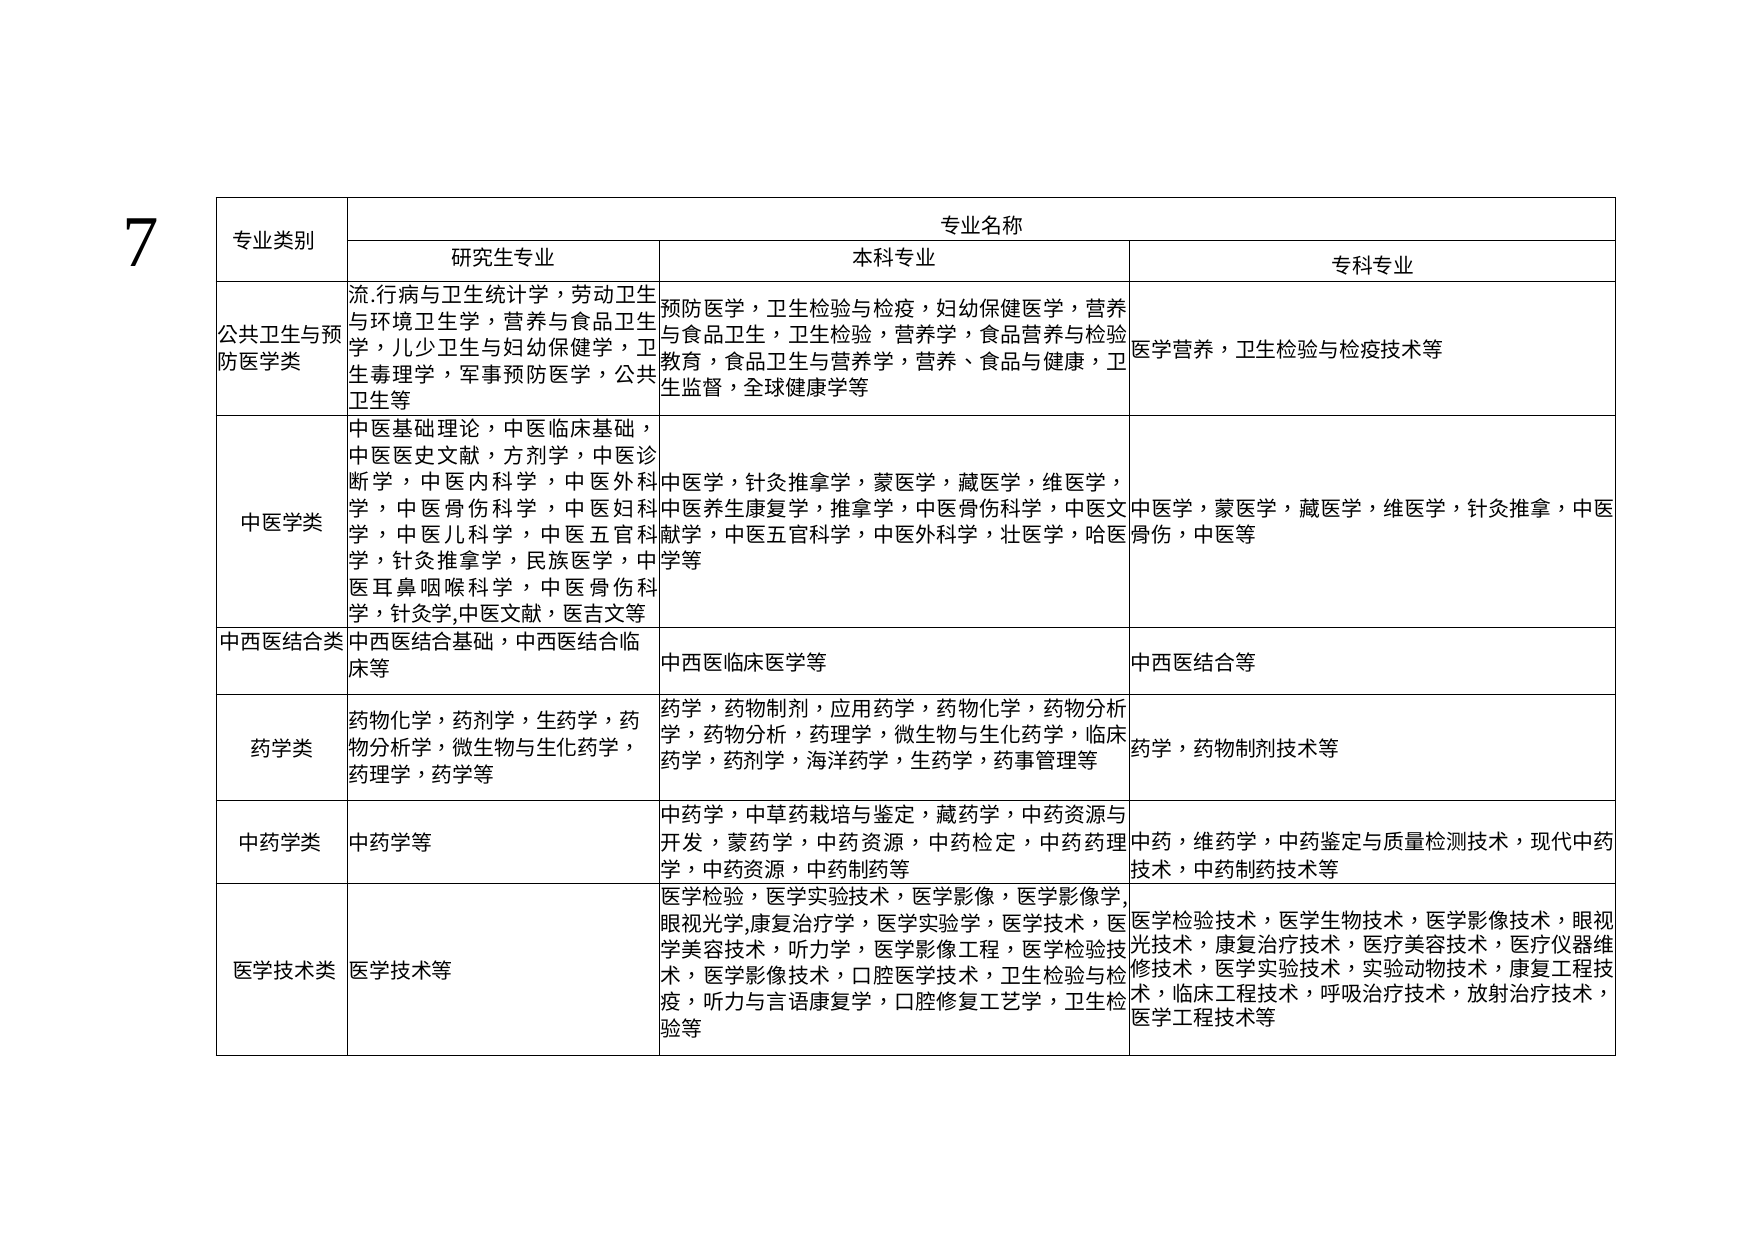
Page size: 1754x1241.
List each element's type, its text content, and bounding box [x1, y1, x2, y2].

table_cell 中西医临床医学等 [660, 628, 1129, 694]
table_cell 预防医学，卫生检验与检疫，妇幼保健医学，营养与食品卫生，卫生检验，营养学，食品营养与检验教育，食品卫生与营养学，营养、食品与健康，卫生监督，全球健康学等 [660, 282, 1129, 415]
table_cell 医学检验技术，医学生物技术，医学影像技术，眼视光技术，康复治疗技术，医疗美容技术，医疗仪器维修技术，医学实验技术，实验动物技术，康复工程技术，临床工程技术，呼吸治疗技术，放射治疗技术，医学工程技术等 [1130, 884, 1615, 1055]
table_header 7 [121, 197, 216, 1055]
table_cell 医学检验，医学实验技术，医学影像，医学影像学,眼视光学,康复治疗学，医学实验学，医学技术，医学美容技术，听力学，医学影像工程，医学检验技术，医学影像技术，口腔医学技术，卫生检验与检疫，听力与言语康复学，口腔修复工艺学，卫生检验等 [660, 884, 1129, 1055]
table_cell 医学技术类 [217, 884, 347, 1055]
table_cell 中医学，蒙医学，藏医学，维医学，针灸推拿，中医骨伤，中医等 [1130, 416, 1615, 627]
table_cell 中药学等 [348, 801, 659, 883]
table_cell 医学技术等 [348, 884, 659, 1055]
table_cell 中西医结合基础，中西医结合临床等 [348, 628, 659, 694]
table_cell 中医学类 [217, 416, 347, 627]
table_cell 中西医结合类 [217, 628, 347, 694]
table_cell 药学，药物制剂，应用药学，药物化学，药物分析学，药物分析，药理学，微生物与生化药学，临床药学，药剂学，海洋药学，生药学，药事管理等 [660, 695, 1129, 799]
table_cell 医学营养，卫生检验与检疫技术等 [1130, 282, 1615, 415]
table_cell 中医学，针灸推拿学，蒙医学，藏医学，维医学，中医养生康复学，推拿学，中医骨伤科学，中医文献学，中医五官科学，中医外科学，壮医学，哈医学等 [660, 416, 1129, 627]
table_cell 中药学，中草药栽培与鉴定，藏药学，中药资源与开发，蒙药学，中药资源，中药检定，中药药理学，中药资源，中药制药等 [660, 801, 1129, 883]
table_cell 中医基础理论，中医临床基础，中医医史文献，方剂学，中医诊断学，中医内科学，中医外科学，中医骨伤科学，中医妇科学，中医儿科学，中医五官科学，针灸推拿学，民族医学，中医耳鼻咽喉科学，中医骨伤科学，针灸学,中医文献，医吉文等 [348, 416, 659, 627]
table_cell 流.行病与卫生统计学，劳动卫生与环境卫生学，营养与食品卫生学，儿少卫生与妇幼保健学，卫生毒理学，军事预防医学，公共卫生等 [348, 282, 659, 415]
table_cell 本科专业 [660, 241, 1129, 281]
table_cell 中药学类 [217, 801, 347, 883]
table_header 专业类别 [217, 198, 347, 281]
table_cell 中西医结合等 [1130, 628, 1615, 694]
table_cell 中药，维药学，中药鉴定与质量检测技术，现代中药技术，中药制药技术等 [1130, 801, 1615, 883]
table_header 专业名称 [348, 198, 1615, 240]
table_cell 公共卫生与预防医学类 [217, 282, 347, 415]
table_cell 研究生专业 [348, 241, 659, 281]
table_cell 专科专业 [1130, 241, 1615, 281]
table_cell 药学类 [217, 695, 347, 799]
table_cell 药物化学，药剂学，生药学，药物分析学，微生物与生化药学，药理学，药学等 [348, 695, 659, 799]
table_cell 药学，药物制剂技术等 [1130, 695, 1615, 799]
